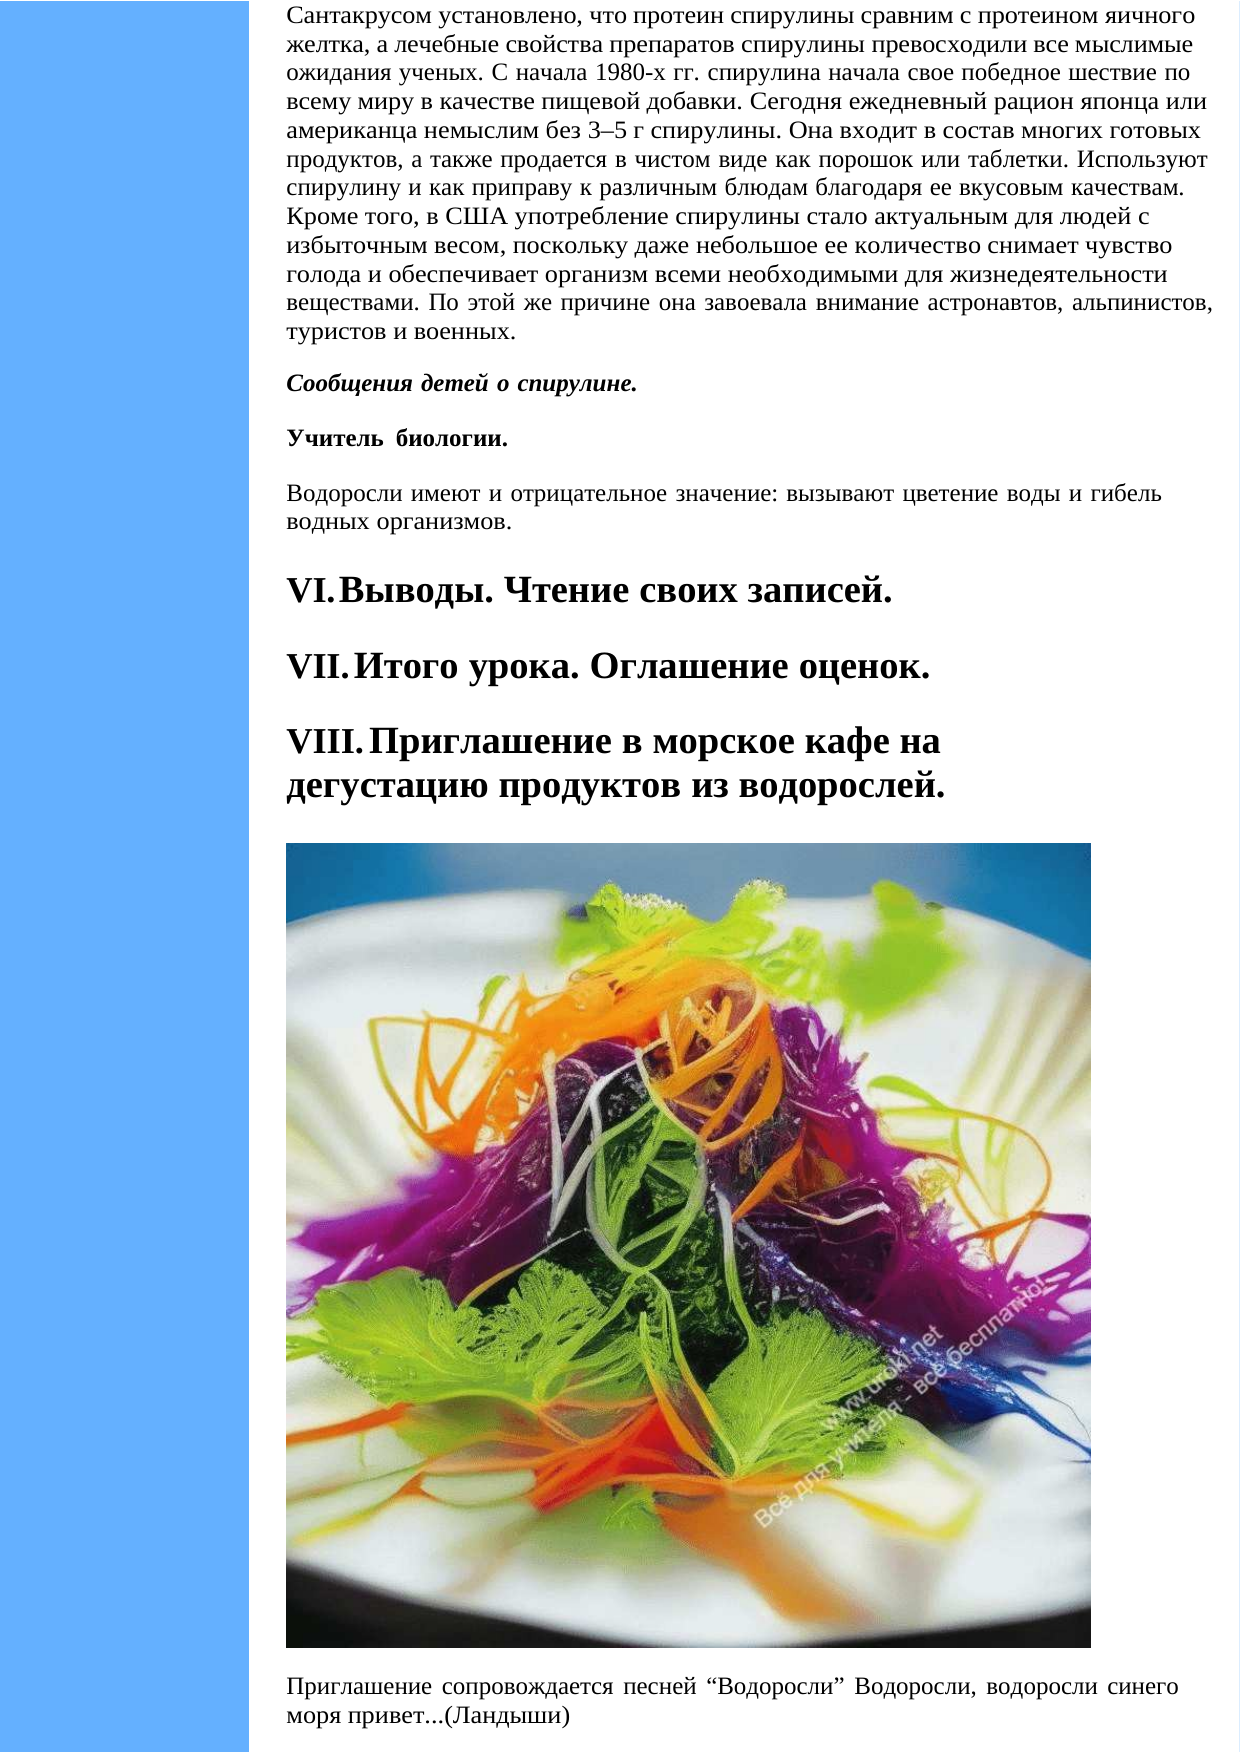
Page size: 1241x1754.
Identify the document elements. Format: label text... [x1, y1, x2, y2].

text Приглашение сопровождается песней “Водоросли” Водоросли, водоросли синего моря привет...(Ландыши) [286, 1671, 1232, 1729]
text Водоросли имеют и отрицательное значение: вызывают цветение воды и гибель водных организмов. [286, 478, 1232, 535]
subtitle Учитель биологии. [286, 423, 1232, 452]
list Итого урока. Оглашение оценок. [286, 642, 1232, 686]
picture [286, 843, 1091, 1648]
text Кроме того, в США употребление спирулины стало актуальным для людей с избыточным весом, поскольку даже небольшое ее количество снимает чувство голода и обеспечивает организм всеми необходимыми для жизнедеятельности веществами. По этой же причине она завоевала внимание астронавтов, альпинистов, туристов и военных. [286, 201, 1232, 345]
text Сантакрусом установлено, что протеин спирулины сравним с протеином яичного желтка, а лечебные свойства препаратов спирулины превосходили все мыслимые ожидания ученых. С начала 1980-х гг. спирулина начала свое победное шествие по всему миру в качестве пищевой добавки. Сегодня ежедневный рацион японца или американца немыслим без 3–5 г спирулины. Она входит в состав многих готовых продуктов, а также продается в чистом виде как порошок или таблетки. Используют спирулину и как приправу к различным блюдам благодаря ее вкусовым качествам. [286, 0, 1232, 201]
text Сообщения детей о спирулине. [286, 368, 1232, 397]
subtitle Приглашение в морское кафе на дегустацию продуктов из водорослей. [286, 718, 1150, 805]
subtitle Выводы. Чтение своих записей. [286, 566, 1232, 611]
